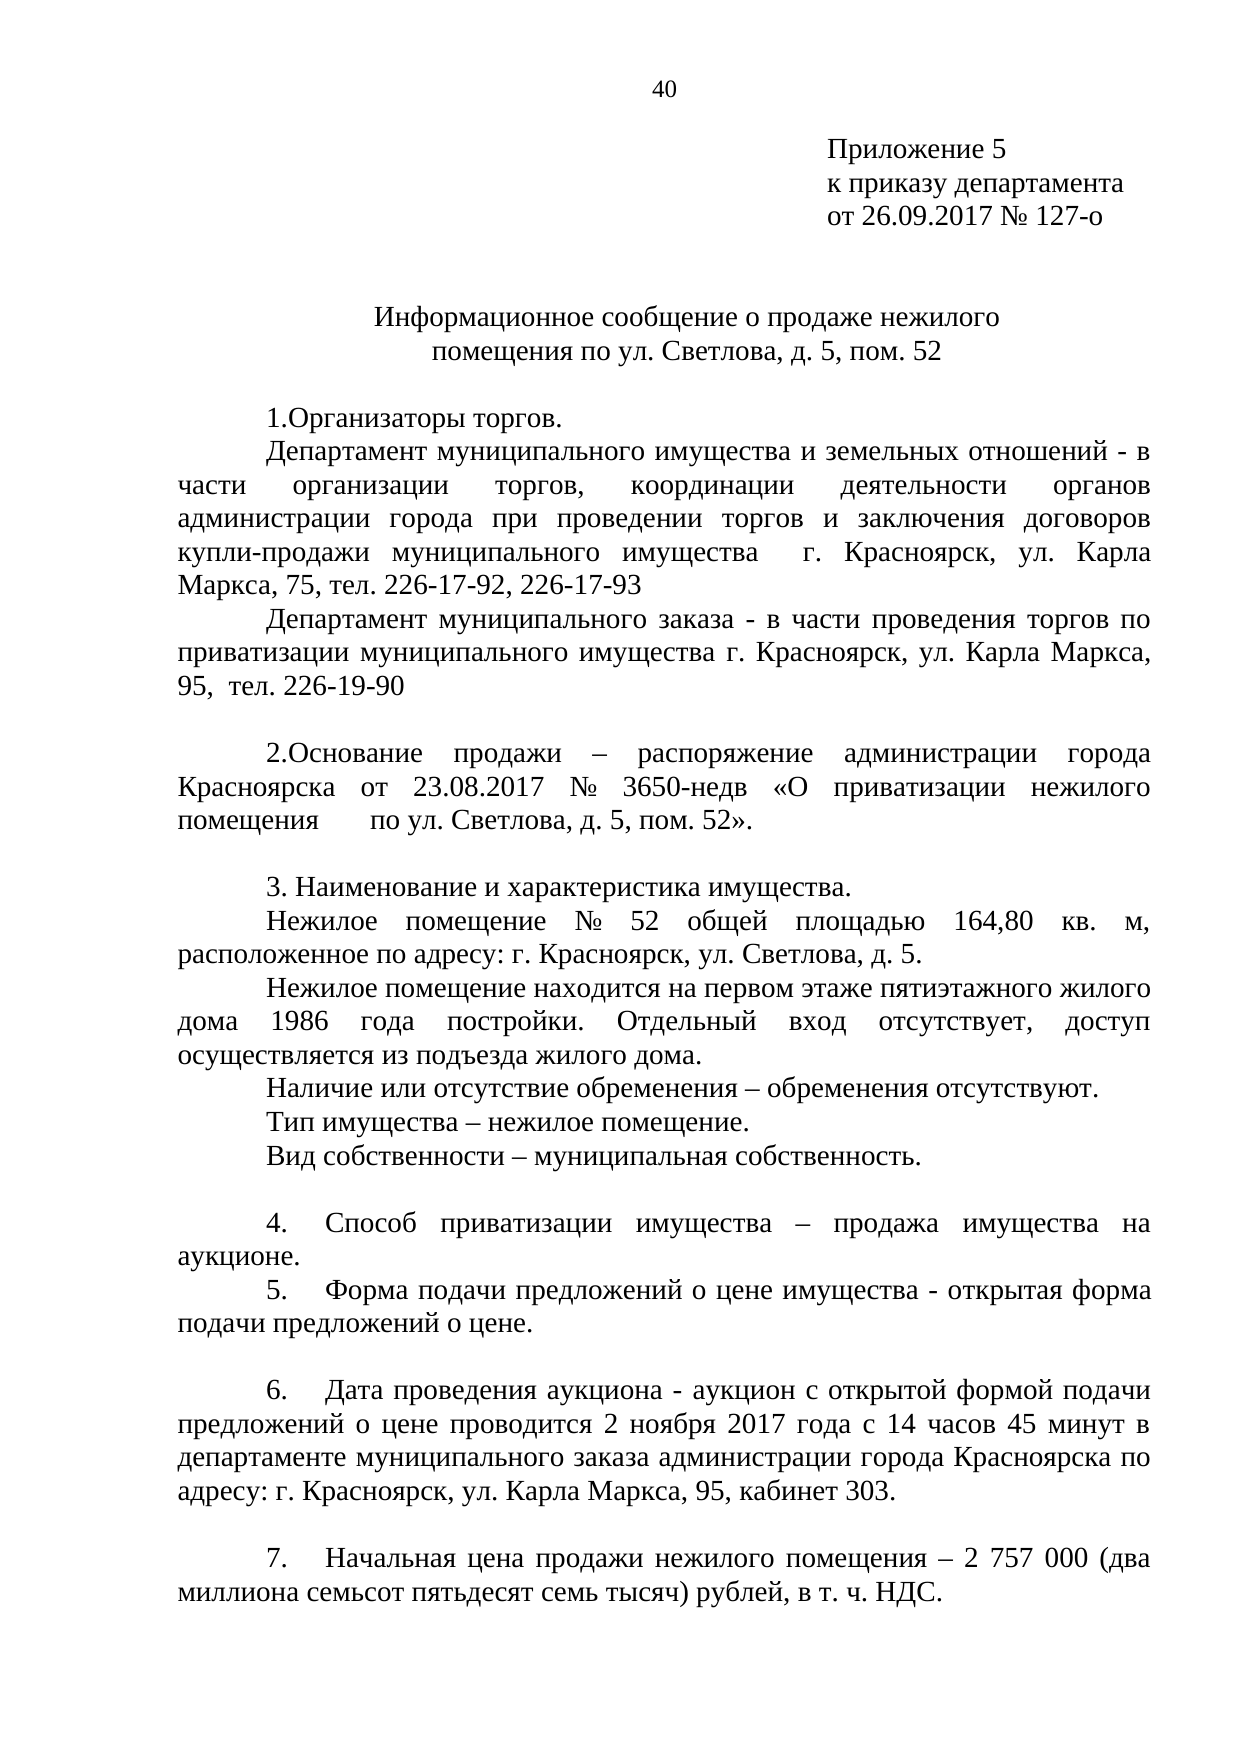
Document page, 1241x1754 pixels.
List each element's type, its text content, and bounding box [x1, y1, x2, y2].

subtitle Информационное сообщение о продаже нежилого [177, 299, 1152, 333]
list Дата проведения аукциона - аукцион с открытой формой подачи предложений о цене проводится 2 ноября 2017 года с 14 часов 45 минут в департаменте муниципального заказа администрации города Красноярска по адресу: г. Красноярск, ул. Карла Маркса, 95, кабинет 303. [177, 1372, 1152, 1507]
text Департамент муниципального заказа - в части проведения торгов по приватизации муниципального имущества г. Красноярск, ул. Карла Маркса, 95, тел. 226-19-90 [177, 601, 1152, 702]
subtitle помещения по ул. Светлова, д. 5, пом. 52 [177, 333, 1152, 366]
text Нежилое помещение № 52 общей площадью 164,80 кв. м, расположенное по адресу: г. Красноярск, ул. Светлова, д. 5. [177, 903, 1152, 970]
text Нежилое помещение находится на первом этаже пятиэтажного жилого дома 1986 года постройки. Отдельный вход отсутствует, доступ осуществляется из подъезда жилого дома. [177, 970, 1152, 1071]
list Начальная цена продажи нежилого помещения – 2 757 000 (два миллиона семьсот пятьдесят семь тысяч) рублей, в т. ч. НДС. [177, 1540, 1152, 1607]
text Тип имущества – нежилое помещение. [177, 1104, 1152, 1138]
text от 26.09.2017 № 127-о [827, 198, 1152, 232]
list Форма подачи предложений о цене имущества - открытая форма подачи предложений о цене. [177, 1272, 1152, 1339]
text к приказу департамента [827, 165, 1152, 198]
subtitle Приложение 5 [827, 131, 1152, 165]
list Организаторы торгов. [177, 400, 1152, 433]
text Вид собственности – муниципальная собственность. [177, 1138, 1152, 1171]
list Способ приватизации имущества – продажа имущества на аукционе. [177, 1205, 1152, 1272]
text Департамент муниципального имущества и земельных отношений - в части организации торгов, координации деятельности органов администрации города при проведении торгов и заключения договоров купли-продажи муниципального имущества г. Красноярск, ул. Карла Маркса, 75, тел. 226-17-92, 226-17-93 [177, 433, 1152, 601]
text 3. Наименование и характеристика имущества. [177, 869, 1152, 903]
text Наличие или отсутствие обременения – обременения отсутствуют. [177, 1071, 1152, 1104]
list Основание продажи – распоряжение администрации города Красноярска от 23.08.2017 № 3650-недв «О приватизации нежилого помещения по ул. Светлова, д. 5, пом. 52». [177, 735, 1152, 836]
